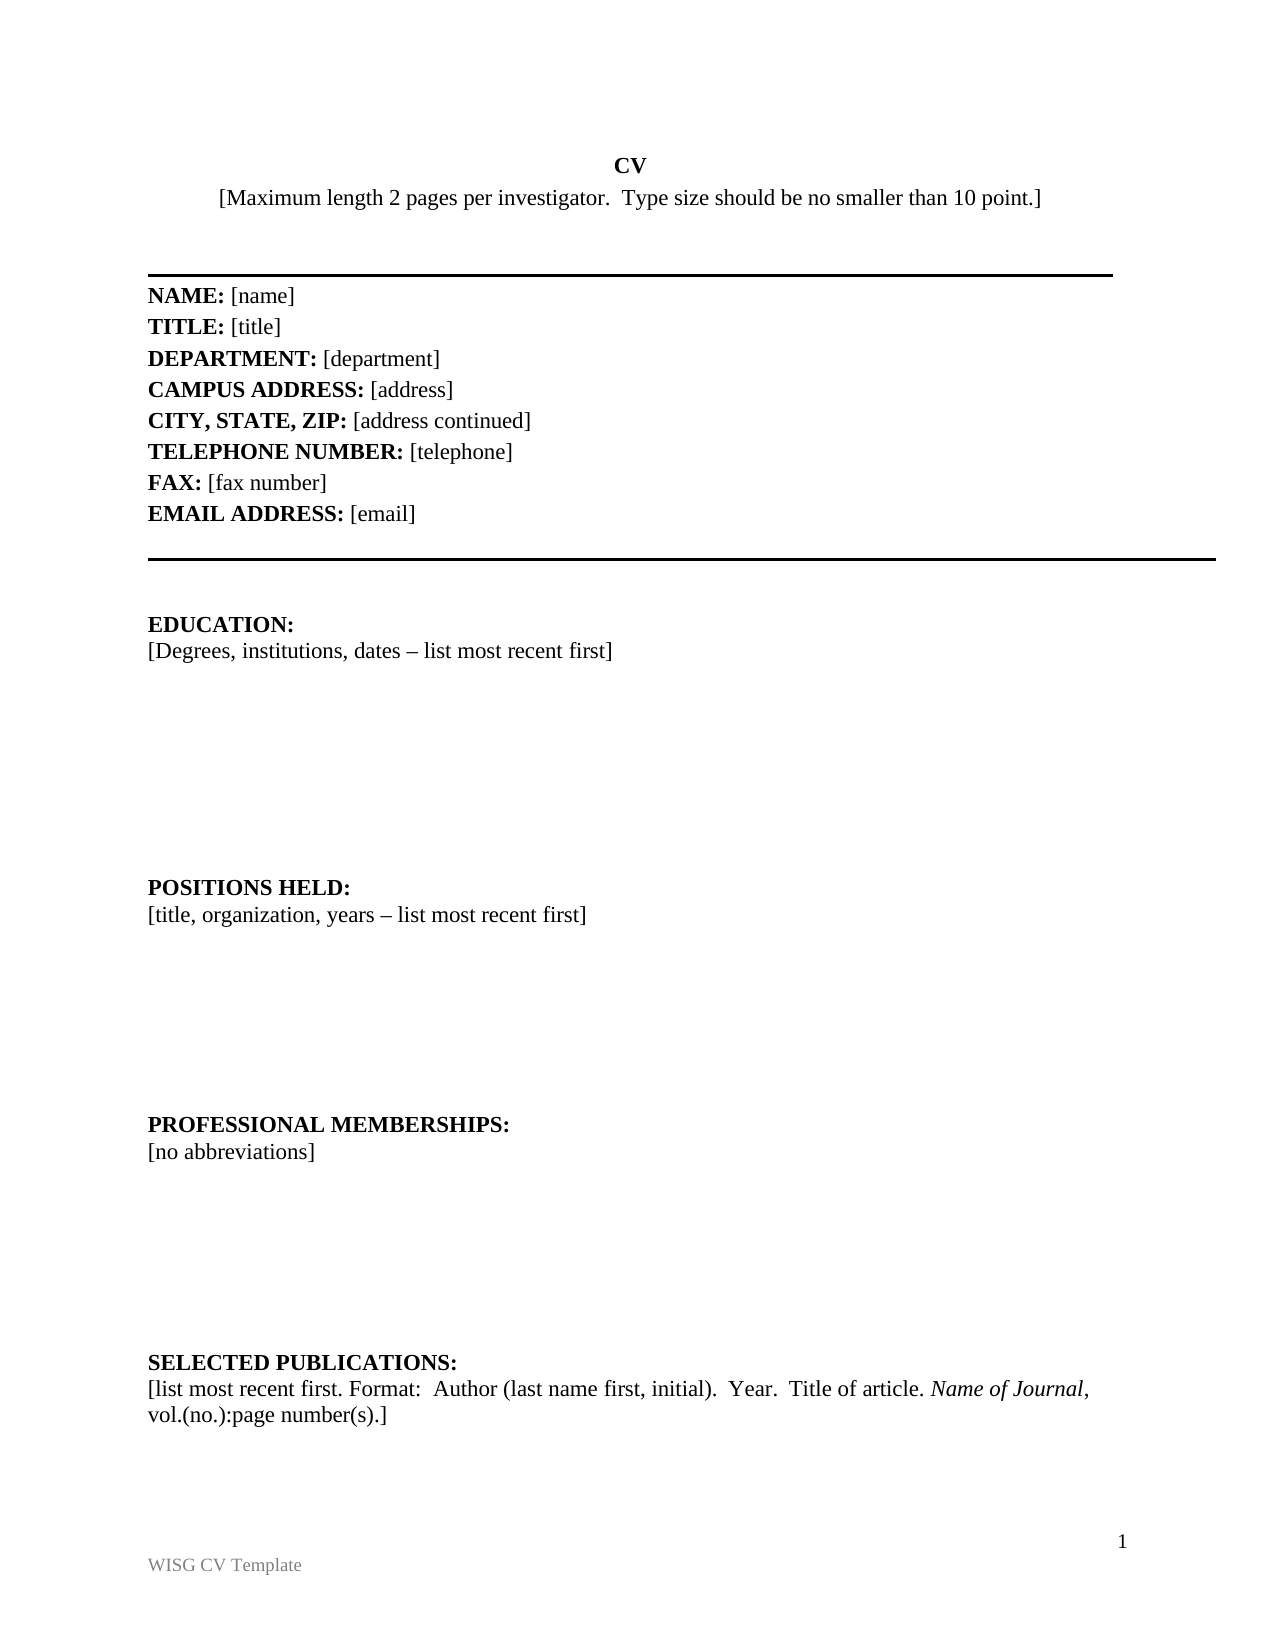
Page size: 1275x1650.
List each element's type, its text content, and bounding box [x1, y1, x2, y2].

text PROFESSIONAL MEMBERSHIPS: [148, 1112, 1127, 1138]
text POSITIONS HELD: [148, 874, 1127, 901]
subtitle CV [148, 152, 1113, 179]
text [list most recent first. Format: Author (last name first, initial). Year. Title of article. Name of Journal, vol.(no.):page number(s).] [148, 1375, 1127, 1428]
subtitle DEPARTMENT: [department] [148, 344, 1113, 371]
subtitle CITY, STATE, ZIP: [address continued] [148, 407, 1113, 433]
text [no abbreviations] [148, 1138, 1127, 1164]
text [title, organization, years – list most recent first] [148, 901, 1127, 927]
subtitle [Maximum length 2 pages per investigator. Type size should be no smaller than 10 point.] [148, 184, 1113, 210]
subtitle EMAIL ADDRESS: [email] [148, 500, 1113, 527]
text SELECTED PUBLICATIONS: [148, 1349, 1127, 1375]
subtitle TELEPHONE NUMBER: [telephone] [148, 438, 1113, 464]
subtitle TITLE: [title] [148, 313, 1113, 340]
text [Degrees, institutions, dates – list most recent first] [148, 637, 1127, 663]
subtitle FAX: [fax number] [148, 469, 1113, 496]
subtitle NAME: [name] [148, 282, 1113, 309]
text EDUCATION: [148, 611, 1127, 637]
subtitle CAMPUS ADDRESS: [address] [148, 376, 1113, 402]
